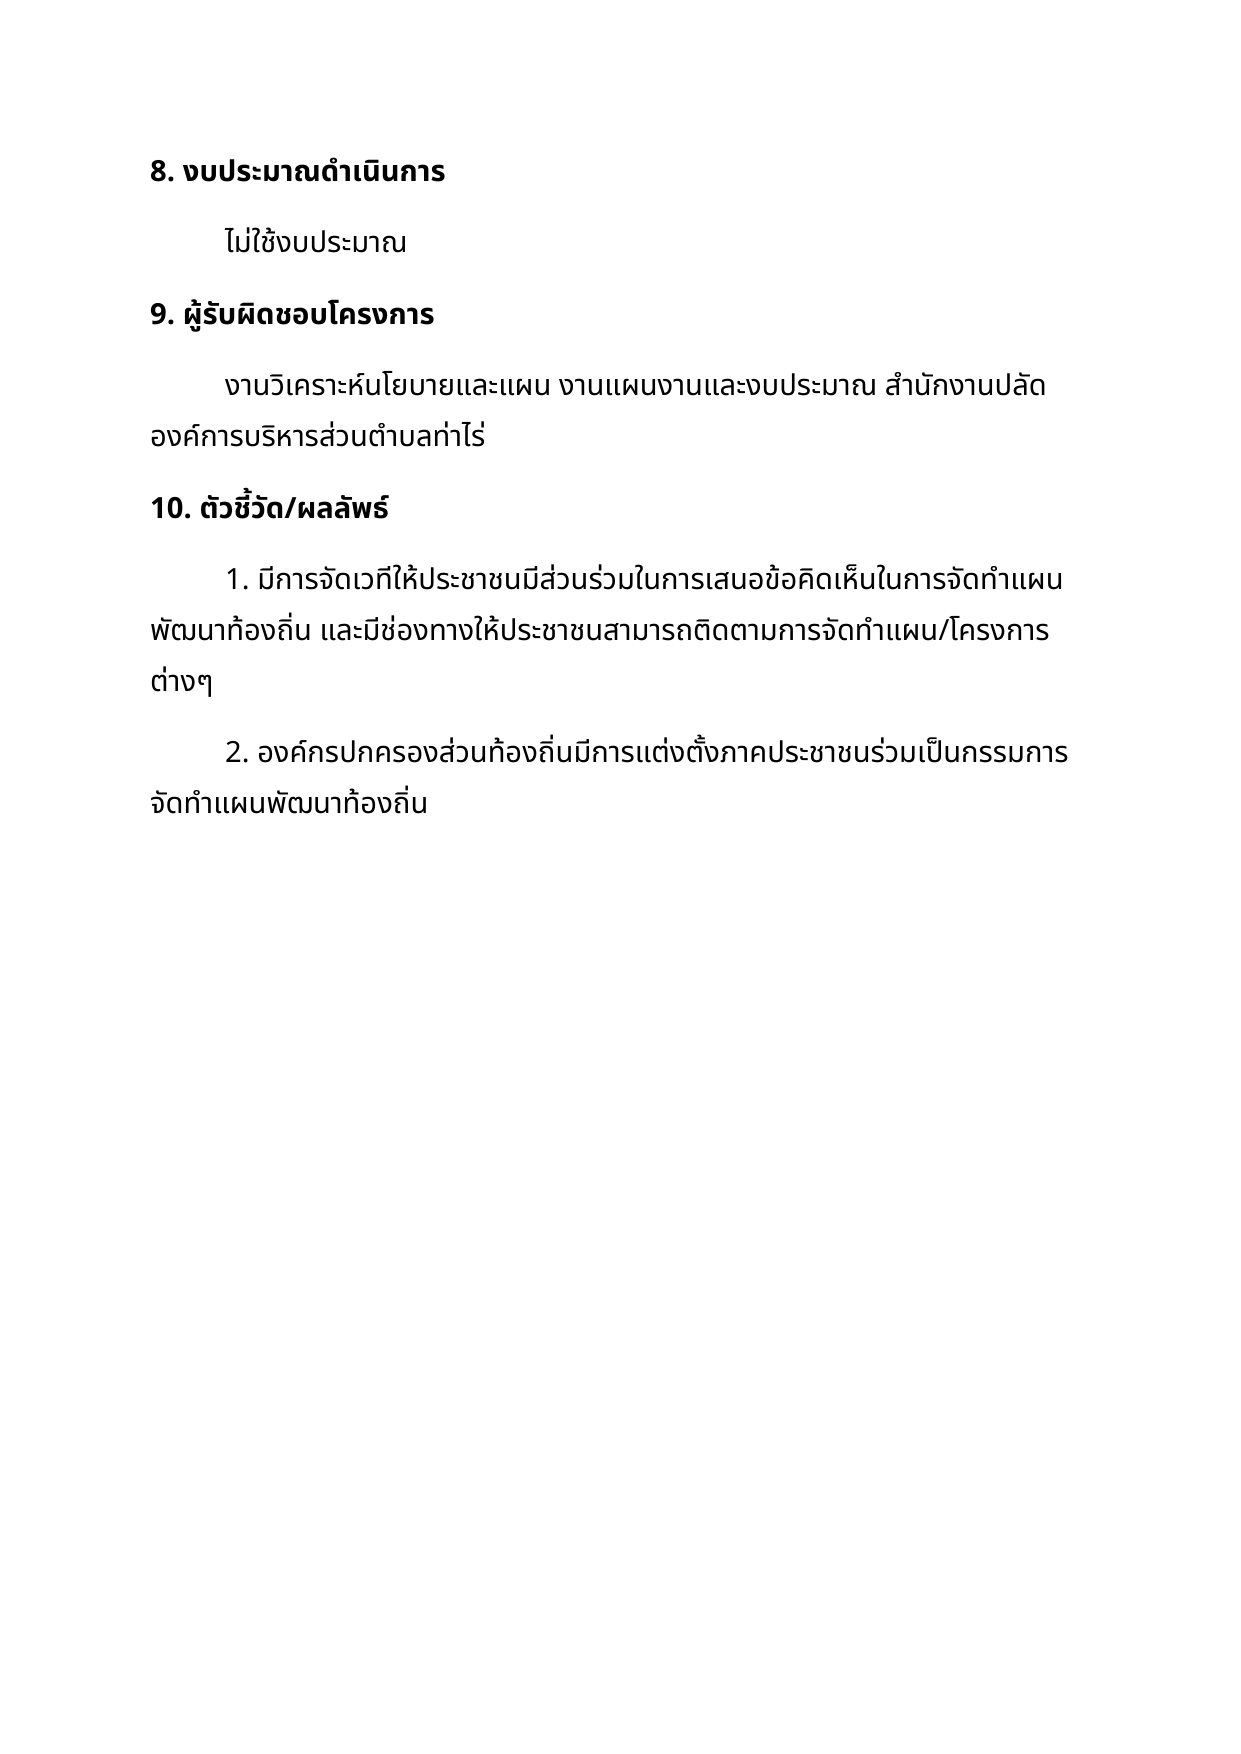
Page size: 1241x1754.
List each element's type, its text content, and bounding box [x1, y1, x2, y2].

text 9. ผู้รับผิดชอบโครงการ [150, 293, 1090, 337]
text 10. ตัวชี้วัด/ผลลัพธ์ [150, 487, 1090, 531]
text งานวิเคราะห์นโยบายและแผน งานแผนงานและงบประมาณ สำนักงานปลัด องค์การบริหารส่วนตำบลท่าไร่ [150, 365, 1090, 459]
text 1. มีการจัดเวทีให้ประชาชนมีส่วนร่วมในการเสนอข้อคิดเห็นในการจัดทำแผนพัฒนาท้องถิ่น และมีช่องทางให้ประชาชนสามารถติดตามการจัดทำแผน/โครงการต่างๆ [150, 558, 1090, 704]
text 2. องค์กรปกครองส่วนท้องถิ่นมีการแต่งตั้งภาคประชาชนร่วมเป็นกรรมการจัดทำแผนพัฒนาท้องถิ่น [150, 732, 1090, 827]
text 8. งบประมาณดำเนินการ [150, 150, 1090, 194]
text ไม่ใช้งบประมาณ [150, 222, 1090, 266]
